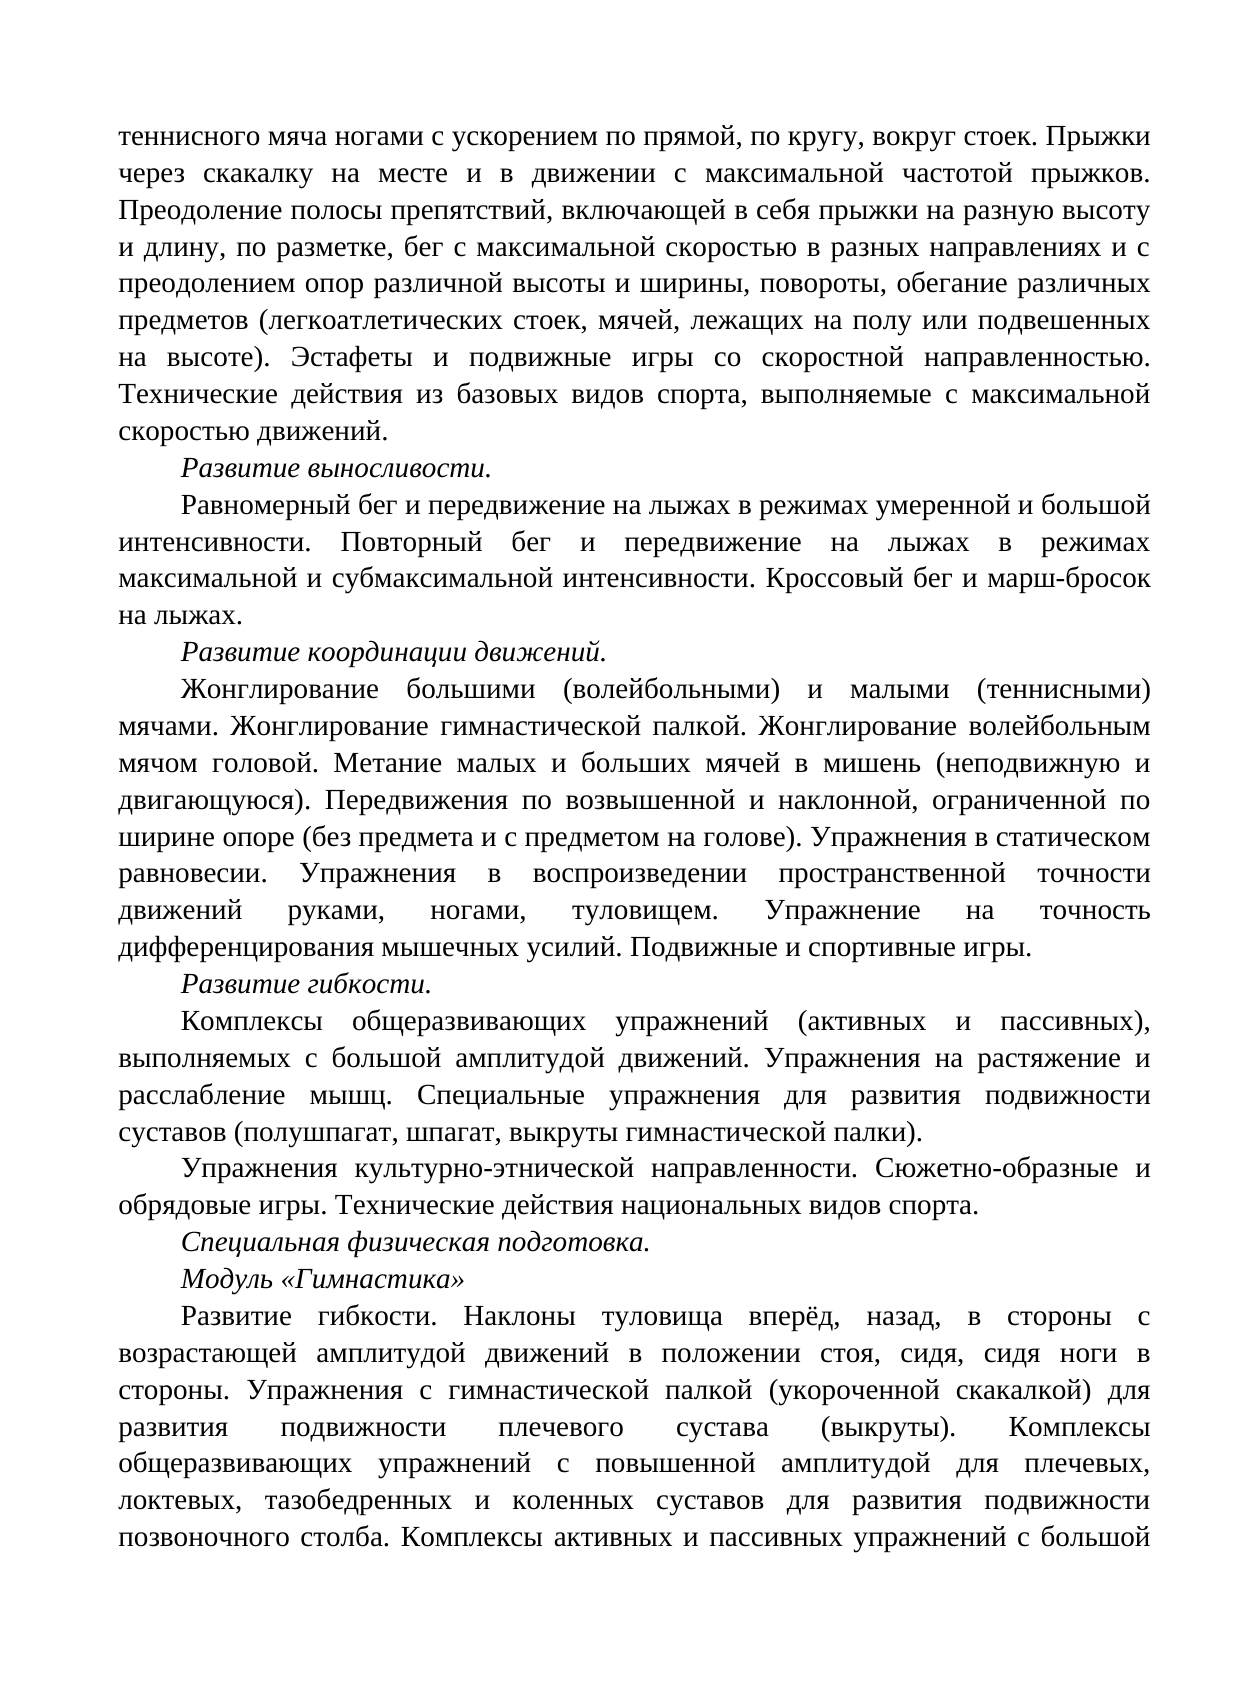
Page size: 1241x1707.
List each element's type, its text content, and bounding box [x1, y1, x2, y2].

text Развитие гибкости. [118, 966, 1152, 1000]
text Равномерный бег и передвижение на лыжах в режимах умеренной и большой интенсивности. Повторный бег и передвижение на лыжах в режимах максимальной и субмаксимальной интенсивности. Кроссовый бег и марш-бросок на лыжах. [118, 487, 1152, 631]
text Развитие координации движений. [118, 634, 1152, 668]
text Жонглирование большими (волейбольными) и малыми (теннисными) мячами. Жонглирование гимнастической палкой. Жонглирование волейбольным мячом головой. Метание малых и больших мячей в мишень (неподвижную и двигающуюся). Передвижения по возвышенной и наклонной, ограниченной по ширине опоре (без предмета и с предметом на голове). Упражнения в статическом равновесии. Упражнения в воспроизведении пространственной точности движений руками, ногами, туловищем. Упражнение на точность дифференцирования мышечных усилий. Подвижные и спортивные игры. [118, 671, 1152, 963]
text Специальная физическая подготовка. [118, 1224, 1152, 1258]
text Развитие выносливости. [118, 450, 1152, 483]
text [118, 1298, 1152, 1553]
text Упражнения культурно-этнической направленности. Сюжетно-образные и обрядовые игры. Технические действия национальных видов спорта. [118, 1151, 1152, 1221]
text Комплексы общеразвивающих упражнений (активных и пассивных), выполняемых с большой амплитудой движений. Упражнения на растяжение и расслабление мышц. Специальные упражнения для развития подвижности суставов (полушпагат, шпагат, выкруты гимнастической палки). [118, 1003, 1152, 1147]
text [118, 118, 1152, 447]
text Модуль «Гимнастика» [118, 1261, 1152, 1295]
